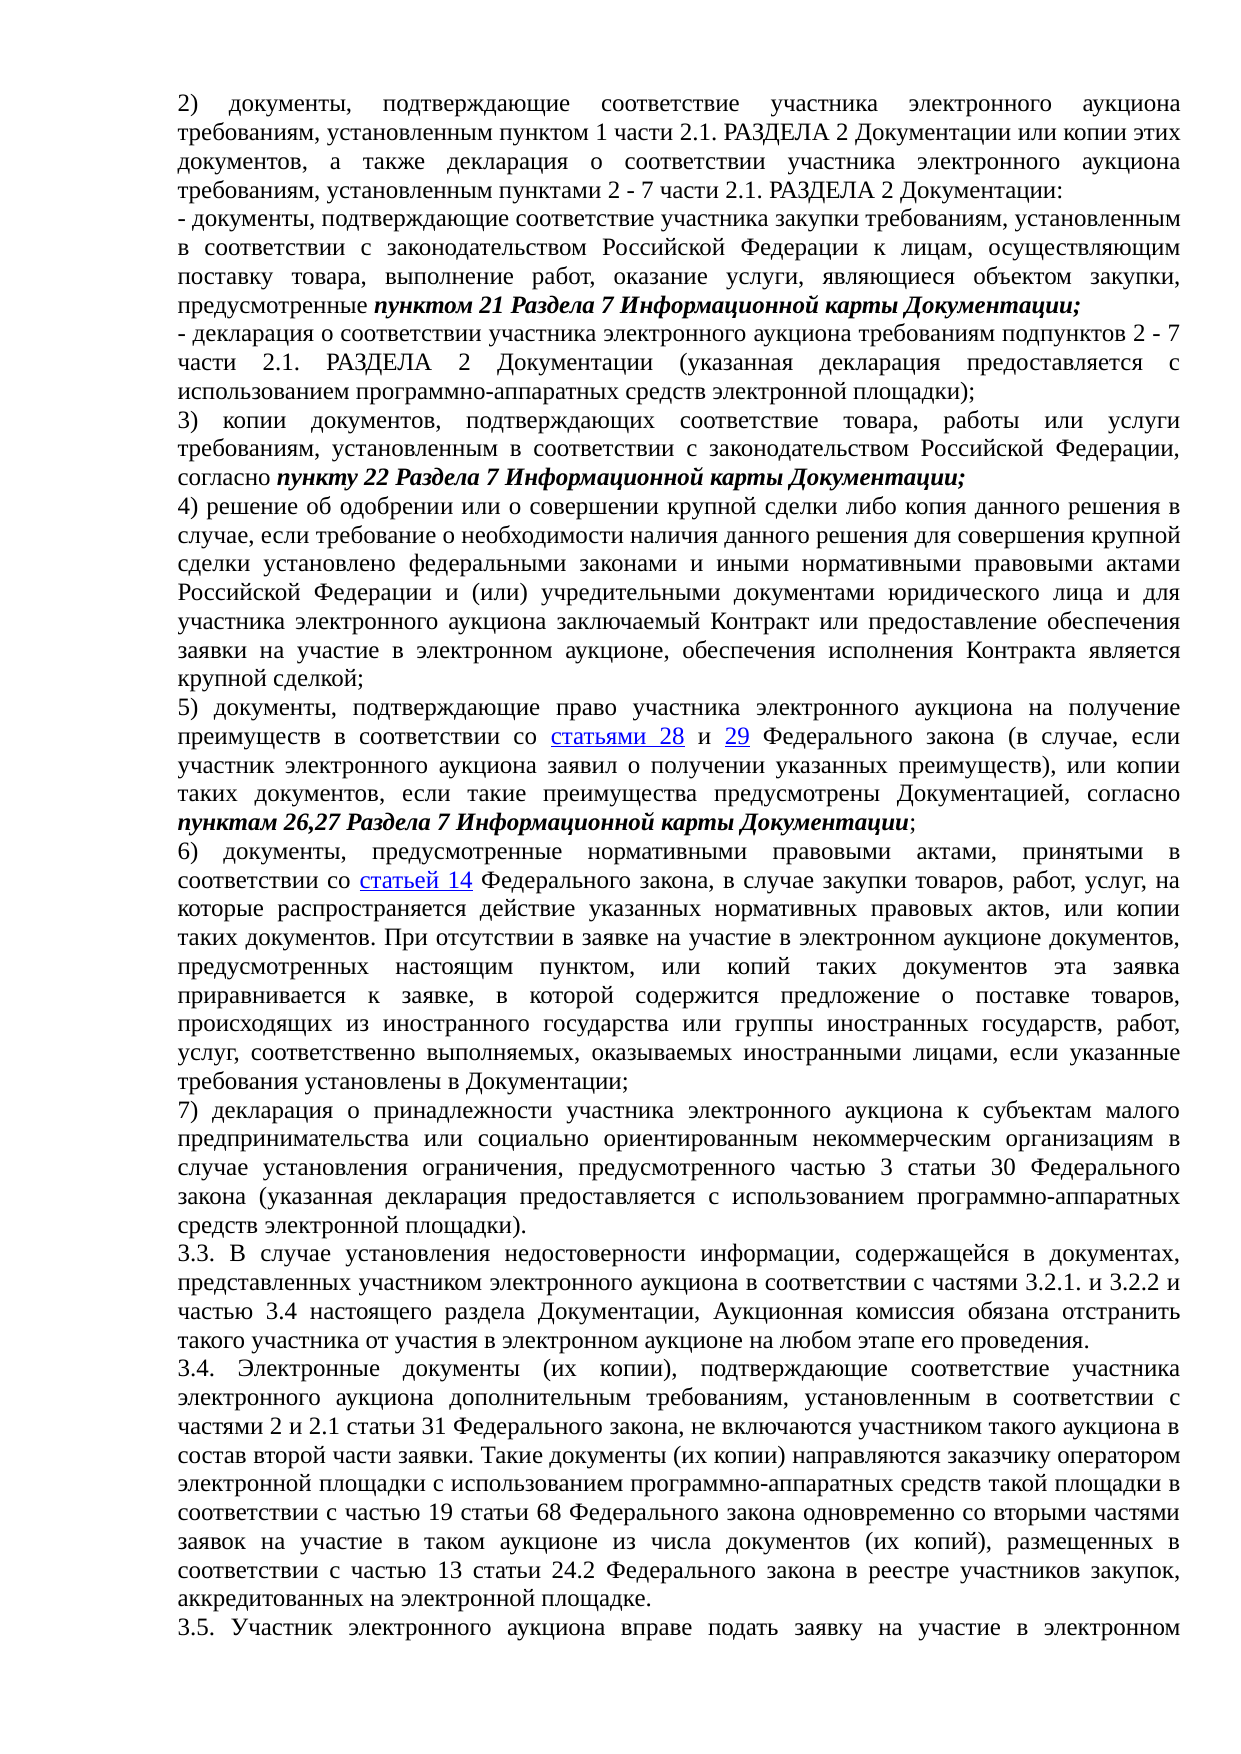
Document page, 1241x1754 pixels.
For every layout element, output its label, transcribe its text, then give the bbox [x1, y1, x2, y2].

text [177, 1612, 1181, 1641]
text 4) решение об одобрении или о совершении крупной сделки либо копия данного решения в случае, если требование о необходимости наличия данного решения для совершения крупной сделки установлено федеральными законами и иными нормативными правовыми актами Российской Федерации и (или) учредительными документами юридического лица и для участника электронного аукциона заключаемый Контракт или предоставление обеспечения заявки на участие в электронном аукционе, обеспечения исполнения Контракта является крупной сделкой; [177, 491, 1181, 692]
text 7) декларация о принадлежности участника электронного аукциона к субъектам малого предпринимательства или социально ориентированным некоммерческим организациям в случае установления ограничения, предусмотренного частью 3 статьи 30 Федерального закона (указанная декларация предоставляется с использованием программно-аппаратных средств электронной площадки). [177, 1095, 1181, 1238]
text 2) документы, подтверждающие соответствие участника электронного аукциона требованиям, установленным пунктом 1 части 2.1. РАЗДЕЛА 2 Документации или копии этих документов, а также декларация о соответствии участника электронного аукциона требованиям, установленным пунктами 2 - 7 части 2.1. РАЗДЕЛА 2 Документации: [177, 88, 1181, 203]
text 3) копии документов, подтверждающих соответствие товара, работы или услуги требованиям, установленным в соответствии с законодательством Российской Федерации, согласно пункту 22 Раздела 7 Информационной карты Документации; [177, 405, 1181, 491]
text 3.4. Электронные документы (их копии), подтверждающие соответствие участника электронного аукциона дополнительным требованиям, установленным в соответствии с частями 2 и 2.1 статьи 31 Федерального закона, не включаются участником такого аукциона в состав второй части заявки. Такие документы (их копии) направляются заказчику оператором электронной площадки с использованием программно-аппаратных средств такой площадки в соответствии с частью 19 статьи 68 Федерального закона одновременно со вторыми частями заявок на участие в таком аукционе из числа документов (их копий), размещенных в соответствии с частью 13 статьи 24.2 Федерального закона в реестре участников закупок, аккредитованных на электронной площадке. [177, 1353, 1181, 1612]
text 6) документы, предусмотренные нормативными правовыми актами, принятыми в соответствии со статьей 14 Федерального закона, в случае закупки товаров, работ, услуг, на которые распространяется действие указанных нормативных правовых актов, или копии таких документов. При отсутствии в заявке на участие в электронном аукционе документов, предусмотренных настоящим пунктом, или копий таких документов эта заявка приравнивается к заявке, в которой содержится предложение о поставке товаров, происходящих из иностранного государства или группы иностранных государств, работ, услуг, соответственно выполняемых, оказываемых иностранными лицами, если указанные требования установлены в Документации; [177, 836, 1181, 1095]
text 3.3. В случае установления недостоверности информации, содержащейся в документах, представленных участником электронного аукциона в соответствии с частями 3.2.1. и 3.2.2 и частью 3.4 настоящего раздела Документации, Аукционная комиссия обязана отстранить такого участника от участия в электронном аукционе на любом этапе его проведения. [177, 1238, 1181, 1353]
text 5) документы, подтверждающие право участника электронного аукциона на получение преимуществ в соответствии со статьями 28 и 29 Федерального закона (в случае, если участник электронного аукциона заявил о получении указанных преимуществ), или копии таких документов, если такие преимущества предусмотрены Документацией, согласно пунктам 26,27 Раздела 7 Информационной карты Документации; [177, 692, 1181, 836]
text - декларация о соответствии участника электронного аукциона требованиям подпунктов 2 - 7 части 2.1. РАЗДЕЛА 2 Документации (указанная декларация предоставляется с использованием программно-аппаратных средств электронной площадки); [177, 318, 1181, 405]
text - документы, подтверждающие соответствие участника закупки требованиям, установленным в соответствии с законодательством Российской Федерации к лицам, осуществляющим поставку товара, выполнение работ, оказание услуги, являющиеся объектом закупки, предусмотренные пунктом 21 Раздела 7 Информационной карты Документации; [177, 203, 1181, 318]
